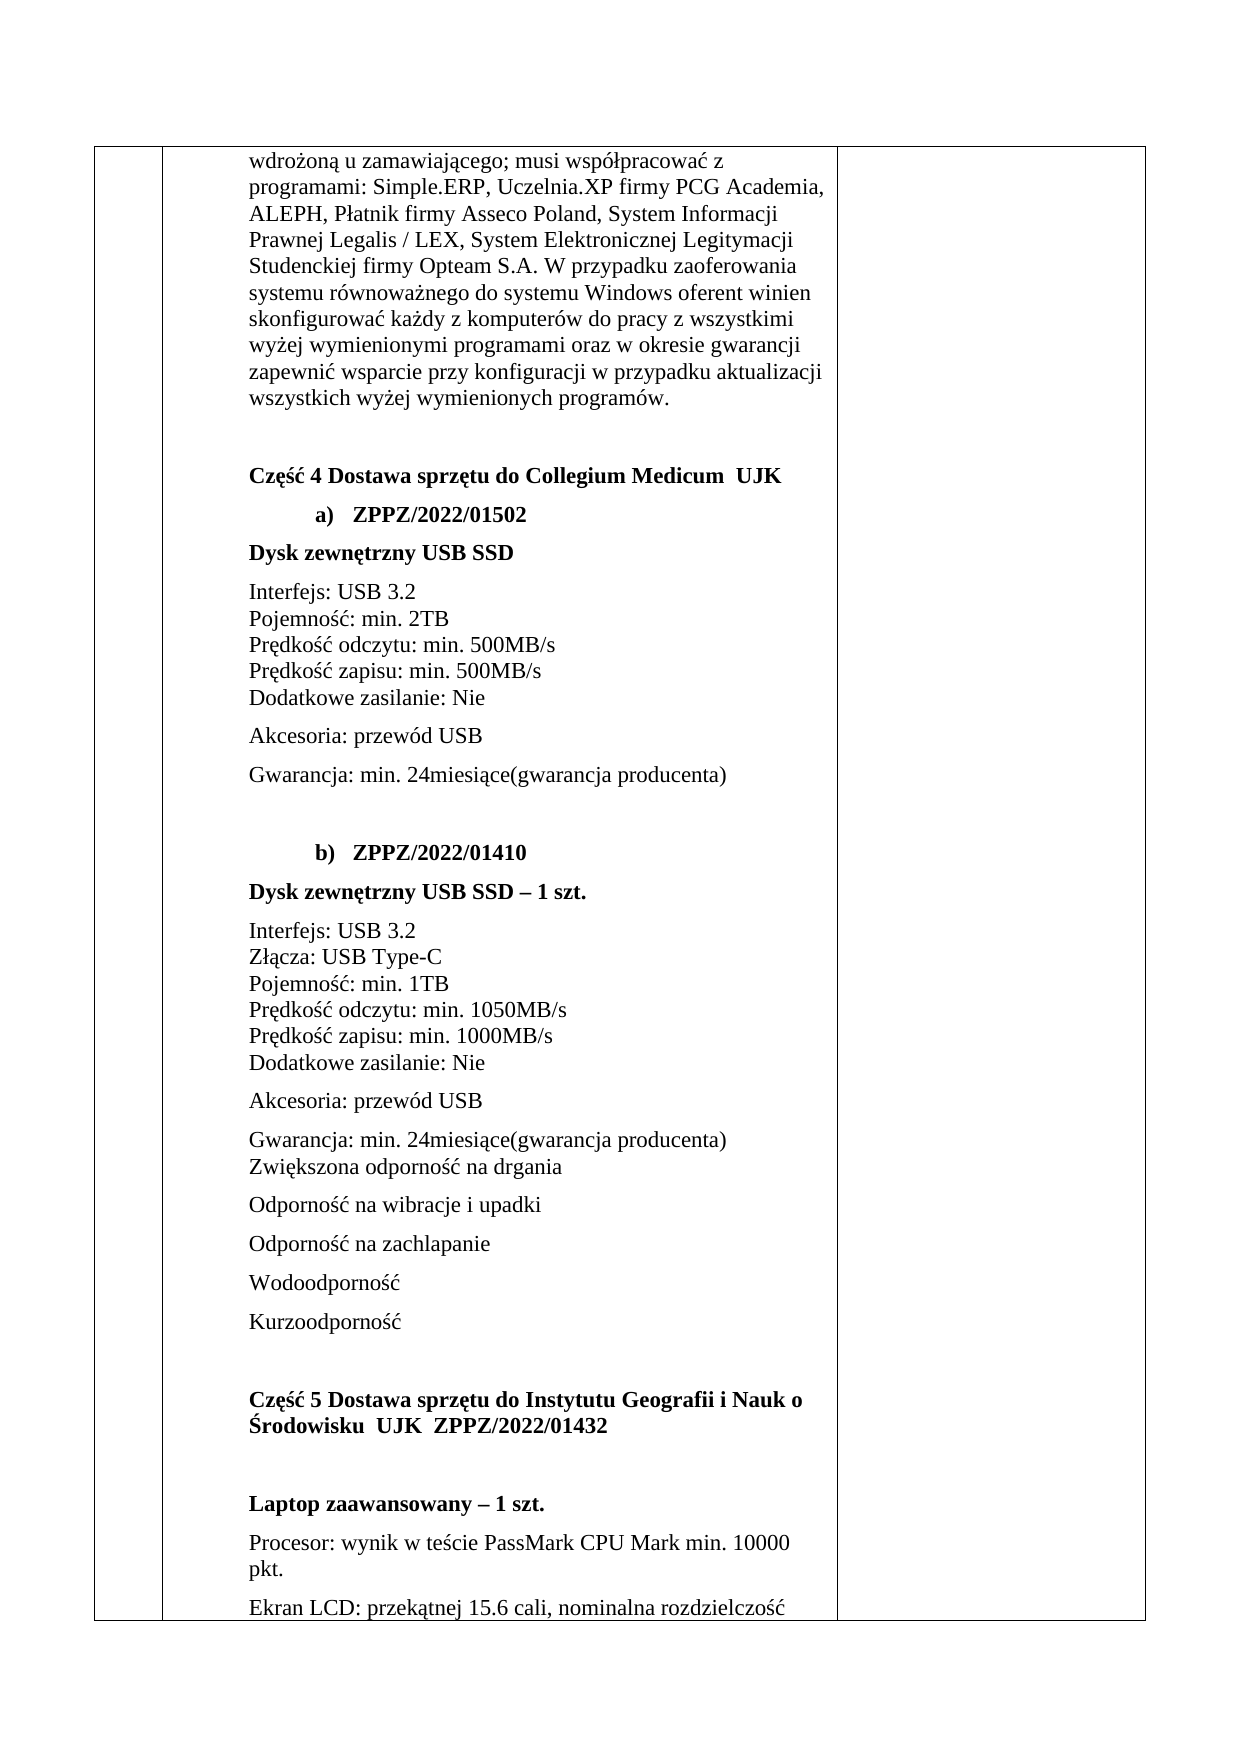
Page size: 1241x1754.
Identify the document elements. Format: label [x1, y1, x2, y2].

table_cell [838, 147, 1145, 1620]
table_cell [95, 147, 162, 1620]
table_cell [163, 147, 837, 1620]
